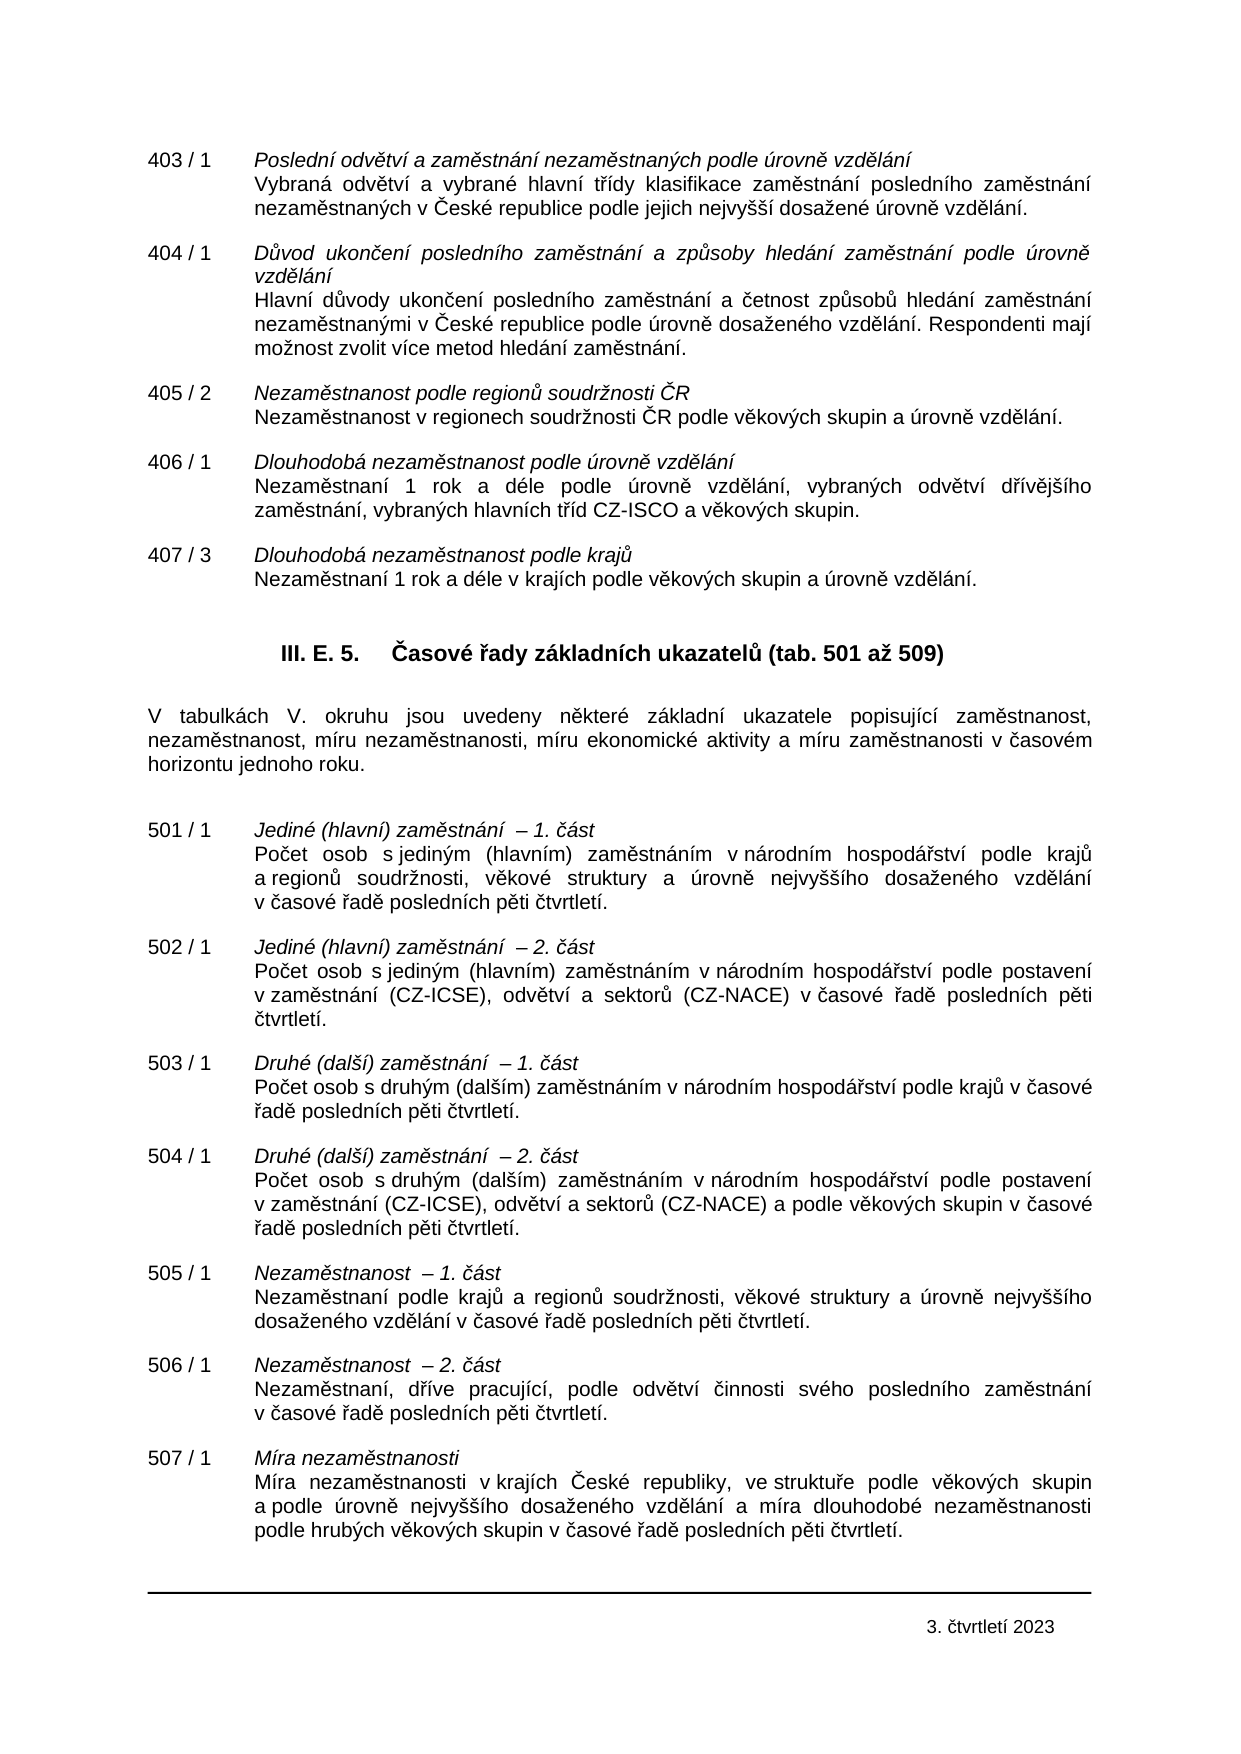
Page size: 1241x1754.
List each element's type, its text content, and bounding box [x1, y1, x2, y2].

text 406 / 1 Dlouhodobá nezaměstnanost podle úrovně vzdělání [148, 450, 1092, 474]
text 403 / 1 Poslední odvětví a zaměstnání nezaměstnaných podle úrovně vzdělání [148, 148, 1092, 172]
text 503 / 1 Druhé (další) zaměstnání – 1. část [148, 1051, 1092, 1075]
text Nezaměstnaní 1 rok a déle podle úrovně vzdělání, vybraných odvětví dřívějšího zaměstnání, vybraných hlavních tříd CZ-ISCO a věkových skupin. [254, 474, 1092, 522]
text 504 / 1 Druhé (další) zaměstnání – 2. část [148, 1144, 1092, 1168]
text Nezaměstnaní, dříve pracující, podle odvětví činnosti svého posledního zaměstnání v časové řadě posledních pěti čtvrtletí. [254, 1377, 1092, 1425]
text Nezaměstnaní 1 rok a déle v krajích podle věkových skupin a úrovně vzdělání. [148, 566, 1092, 590]
text 505 / 1 Nezaměstnanost – 1. část [148, 1261, 1092, 1284]
list Časové řady základních ukazatelů (tab. 501 až 509) [281, 640, 1092, 667]
text V tabulkách V. okruhu jsou uvedeny některé základní ukazatele popisující zaměstnanost, nezaměstnanost, míru nezaměstnanosti, míru ekonomické aktivity a míru zaměstnanosti v časovém horizontu jednoho roku. [148, 704, 1092, 776]
text 405 / 2 Nezaměstnanost podle regionů soudržnosti ČR [148, 381, 1092, 405]
text 502 / 1 Jediné (hlavní) zaměstnání – 2. část [148, 934, 1092, 958]
text 407 / 3 Dlouhodobá nezaměstnanost podle krajů [148, 542, 1092, 566]
text 506 / 1 Nezaměstnanost – 2. část [148, 1353, 1092, 1377]
text Hlavní důvody ukončení posledního zaměstnání a četnost způsobů hledání zaměstnání nezaměstnanými v České republice podle úrovně dosaženého vzdělání. Respondenti mají možnost zvolit více metod hledání zaměstnání. [254, 288, 1092, 360]
text Počet osob s druhým (dalším) zaměstnáním v národním hospodářství podle postavení v zaměstnání (CZ-ICSE), odvětví a sektorů (CZ-NACE) a podle věkových skupin v časové řadě posledních pěti čtvrtletí. [254, 1168, 1092, 1240]
text Nezaměstnanost v regionech soudržnosti ČR podle věkových skupin a úrovně vzdělání. [254, 405, 1092, 429]
text 507 / 1 Míra nezaměstnanosti [148, 1446, 1092, 1470]
text 404 / 1 Důvod ukončení posledního zaměstnání a způsoby hledání zaměstnání podle úrovně vzdělání [148, 240, 1092, 288]
text Počet osob s jediným (hlavním) zaměstnáním v národním hospodářství podle postavení v zaměstnání (CZ-ICSE), odvětví a sektorů (CZ-NACE) v časové řadě posledních pěti čtvrtletí. [254, 958, 1092, 1030]
text Počet osob s jediným (hlavním) zaměstnáním v národním hospodářství podle krajů a regionů soudržnosti, věkové struktury a úrovně nejvyššího dosaženého vzdělání v časové řadě posledních pěti čtvrtletí. [254, 842, 1092, 914]
text 501 / 1 Jediné (hlavní) zaměstnání – 1. část [148, 818, 1092, 842]
text Nezaměstnaní podle krajů a regionů soudržnosti, věkové struktury a úrovně nejvyššího dosaženého vzdělání v časové řadě posledních pěti čtvrtletí. [254, 1284, 1092, 1332]
text Vybraná odvětví a vybrané hlavní třídy klasifikace zaměstnání posledního zaměstnání nezaměstnaných v České republice podle jejich nejvyšší dosažené úrovně vzdělání. [254, 172, 1092, 219]
text Míra nezaměstnanosti v krajích České republiky, ve struktuře podle věkových skupin a podle úrovně nejvyššího dosaženého vzdělání a míra dlouhodobé nezaměstnanosti podle hrubých věkových skupin v časové řadě posledních pěti čtvrtletí. [254, 1470, 1092, 1542]
text Počet osob s druhým (dalším) zaměstnáním v národním hospodářství podle krajů v časové řadě posledních pěti čtvrtletí. [254, 1075, 1092, 1123]
